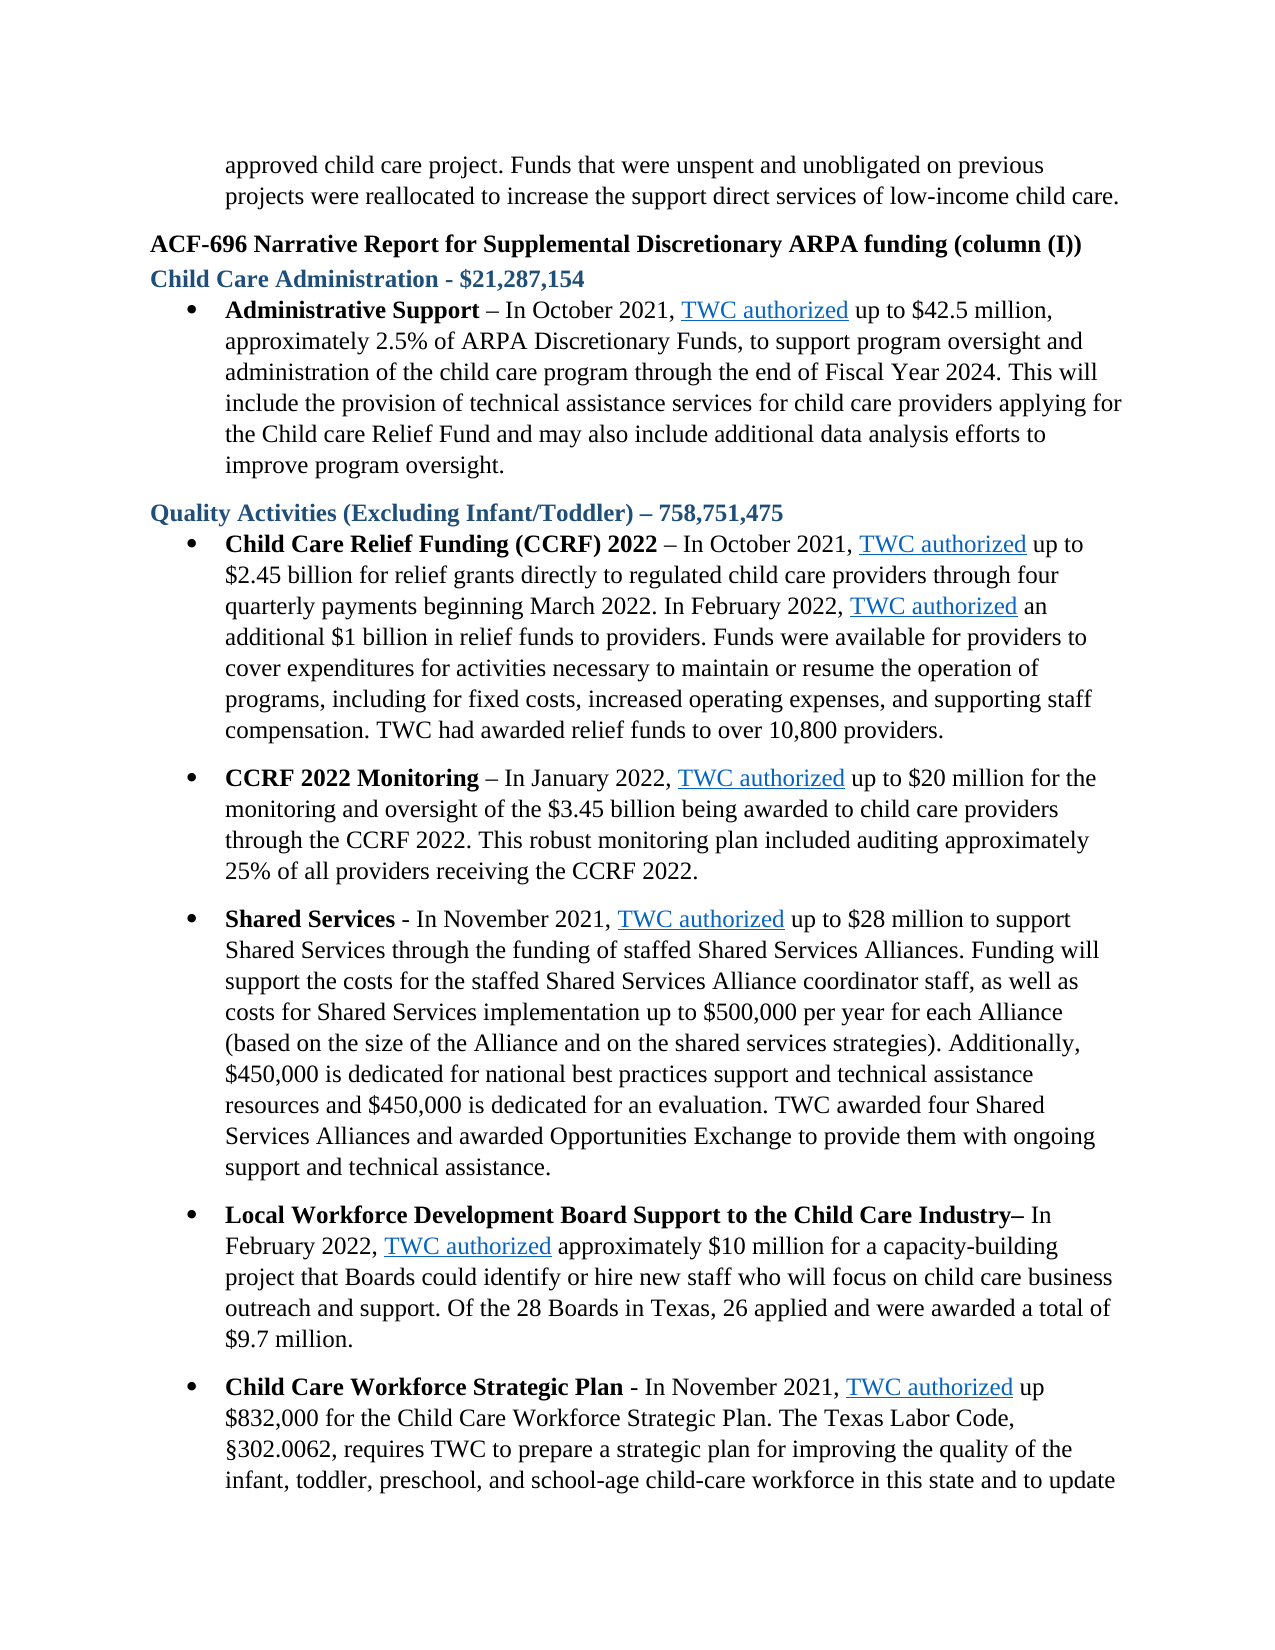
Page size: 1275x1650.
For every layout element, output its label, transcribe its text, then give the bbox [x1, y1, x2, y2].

subtitle Quality Activities (Excluding Infant/Toddler) – 758,751,475 [150, 498, 1125, 527]
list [187, 1372, 1125, 1493]
list Shared Services - In November 2021, TWC authorized up to $28 million to support Shared Services through the funding of staffed Shared Services Alliances. Funding will support the costs for the staffed Shared Services Alliance coordinator staff, as well as costs for Shared Services implementation up to $500,000 per year for each Alliance (based on the size of the Alliance and on the shared services strategies). Additionally, $450,000 is dedicated for national best practices support and technical assistance resources and $450,000 is dedicated for an evaluation. TWC awarded four Shared Services Alliances and awarded Opportunities Exchange to provide them with ongoing support and technical assistance. [187, 904, 1125, 1181]
subtitle ACF-696 Narrative Report for Supplemental Discretionary ARPA funding (column (I)) [150, 229, 1125, 257]
list CCRF 2022 Monitoring – In January 2022, TWC authorized up to $20 million for the monitoring and oversight of the $3.45 billion being awarded to child care providers through the CCRF 2022. This robust monitoring plan included auditing approximately 25% of all providers receiving the CCRF 2022. [187, 763, 1125, 885]
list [187, 150, 1125, 210]
list Local Workforce Development Board Support to the Child Care Industry– In February 2022, TWC authorized approximately $10 million for a capacity-building project that Boards could identify or hire new staff who will focus on child care business outreach and support. Of the 28 Boards in Texas, 26 applied and were awarded a total of $9.7 million. [187, 1200, 1125, 1353]
subtitle Child Care Administration - $21,287,154 [150, 264, 1125, 293]
list Child Care Relief Funding (CCRF) 2022 – In October 2021, TWC authorized up to $2.45 billion for relief grants directly to regulated child care providers through four quarterly payments beginning March 2022. In February 2022, TWC authorized an additional $1 billion in relief funds to providers. Funds were available for providers to cover expenditures for activities necessary to maintain or resume the operation of programs, including for fixed costs, increased operating expenses, and supporting staff compensation. TWC had awarded relief funds to over 10,800 providers. [187, 529, 1125, 744]
list Administrative Support – In October 2021, TWC authorized up to $42.5 million, approximately 2.5% of ARPA Discretionary Funds, to support program oversight and administration of the child care program through the end of Fiscal Year 2024. This will include the provision of technical assistance services for child care providers applying for the Child care Relief Fund and may also include additional data analysis efforts to improve program oversight. [187, 295, 1125, 479]
